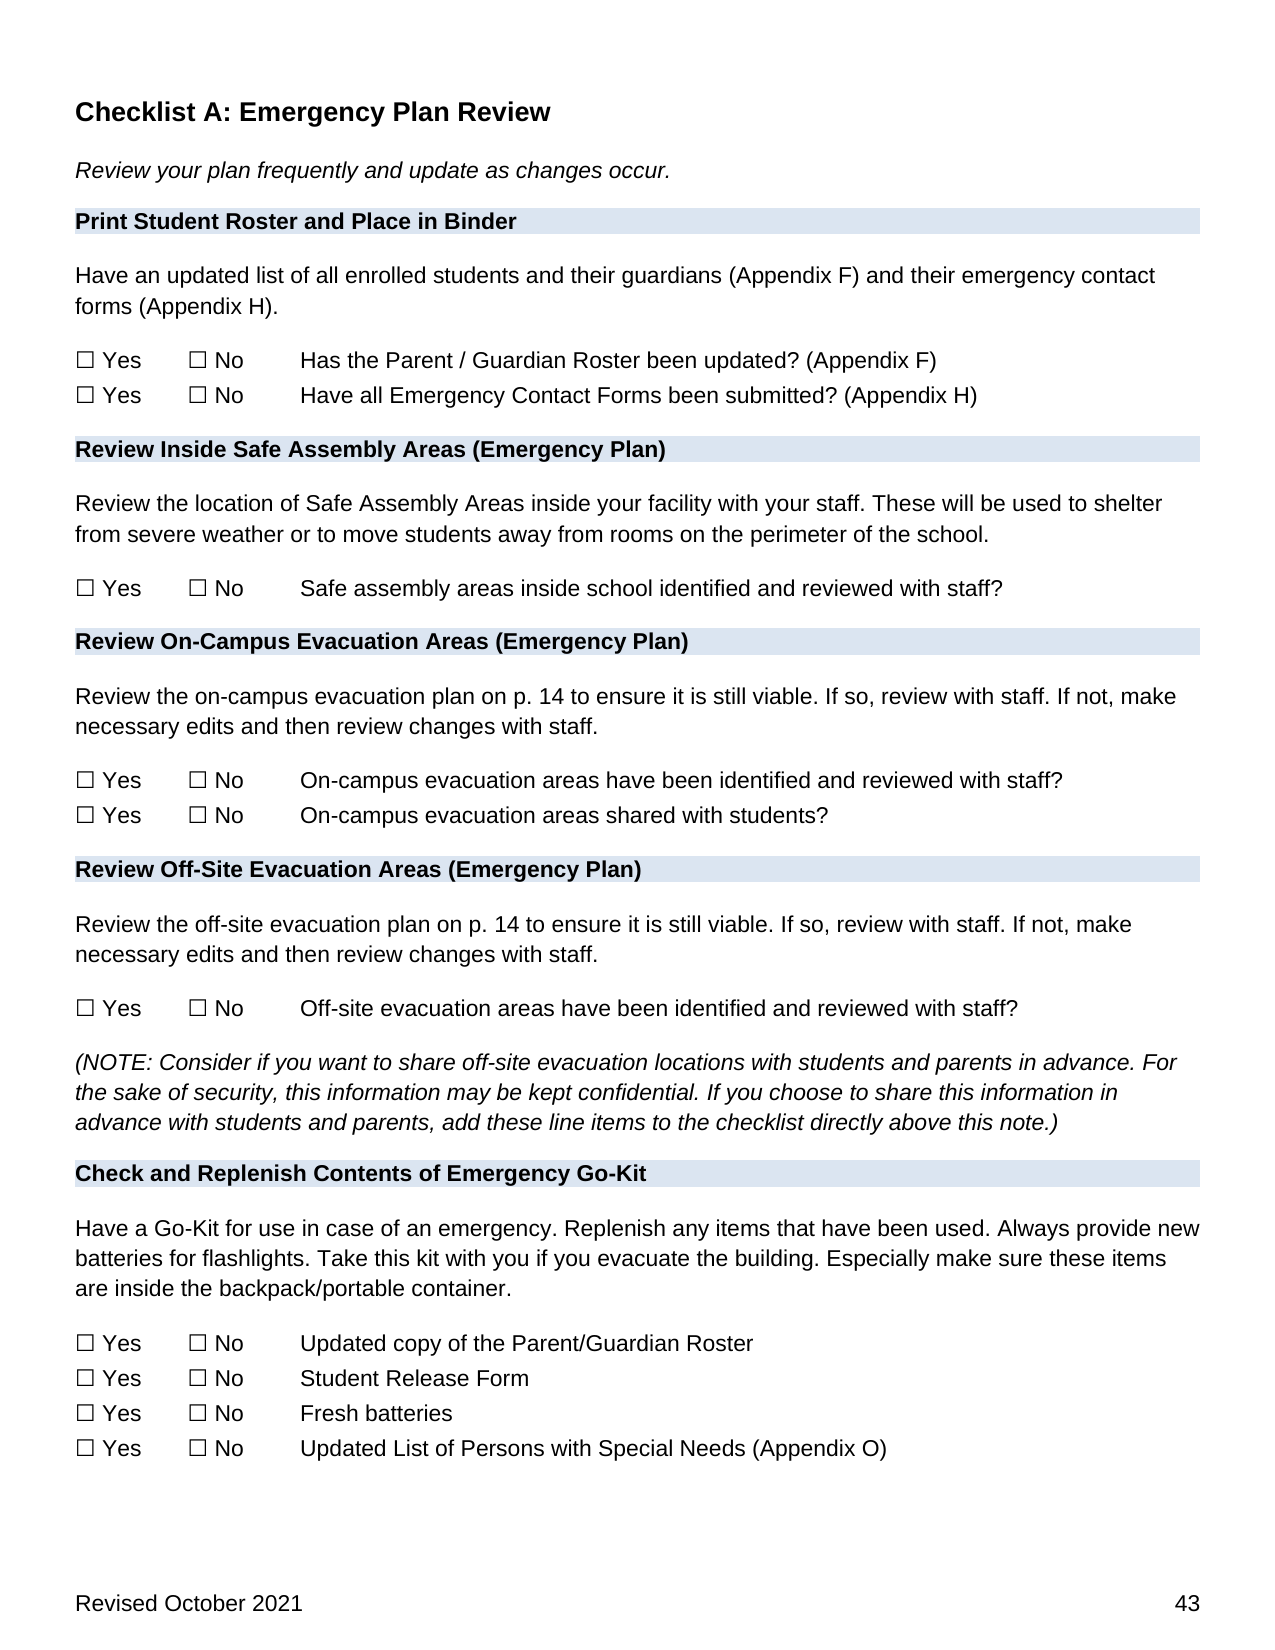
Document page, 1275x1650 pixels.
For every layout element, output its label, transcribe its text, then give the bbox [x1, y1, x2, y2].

subtitle Print Student Roster and Place in Binder [75, 208, 1200, 234]
text Yes No Has the Parent / Guardian Roster been updated? (Appendix F) Yes No Have all Emergency Contact Forms been submitted? (Appendix H) [75, 344, 1200, 410]
text Have an updated list of all enrolled students and their guardians (Appendix F) and their emergency contact forms (Appendix H). [75, 262, 1200, 319]
subtitle Review Off-Site Evacuation Areas (Emergency Plan) [75, 856, 1200, 882]
subtitle Review On-Campus Evacuation Areas (Emergency Plan) [75, 628, 1200, 655]
subtitle Review Inside Safe Assembly Areas (Emergency Plan) [75, 436, 1200, 462]
text Yes No Updated copy of the Parent/Guardian Roster Yes No Student Release Form Yes No Fresh batteries Yes No Updated List of Persons with Special Needs (Appendix O) [75, 1326, 1200, 1463]
text Yes No Off-site evacuation areas have been identified and reviewed with staff? [75, 992, 1200, 1023]
text Review the location of Safe Assembly Areas inside your facility with your staff. These will be used to shelter from severe weather or to move students away from rooms on the perimeter of the school. [75, 490, 1200, 547]
text Yes No Safe assembly areas inside school identified and reviewed with staff? [75, 572, 1200, 603]
text Review your plan frequently and update as changes occur. [75, 157, 1200, 183]
subtitle Check and Replenish Contents of Emergency Go-Kit [75, 1160, 1200, 1187]
text Review the on-campus evacuation plan on p. 14 to ensure it is still viable. If so, review with staff. If not, make necessary edits and then review changes with staff. [75, 683, 1200, 739]
text Review the off-site evacuation plan on p. 14 to ensure it is still viable. If so, review with staff. If not, make necessary edits and then review changes with staff. [75, 911, 1200, 967]
text Yes No On-campus evacuation areas have been identified and reviewed with staff? Yes No On-campus evacuation areas shared with students? [75, 764, 1200, 831]
text Have a Go-Kit for use in case of an emergency. Replenish any items that have been used. Always provide new batteries for flashlights. Take this kit with you if you evacuate the building. Especially make sure these items are inside the backpack/portable container. [75, 1215, 1200, 1302]
subtitle Checklist A: Emergency Plan Review [75, 96, 1200, 127]
text (NOTE: Consider if you want to share off-site evacuation locations with students and parents in advance. For the sake of security, this information may be kept confidential. If you choose to share this information in advance with students and parents, add these line items to the checklist directly above this note.) [75, 1049, 1200, 1136]
